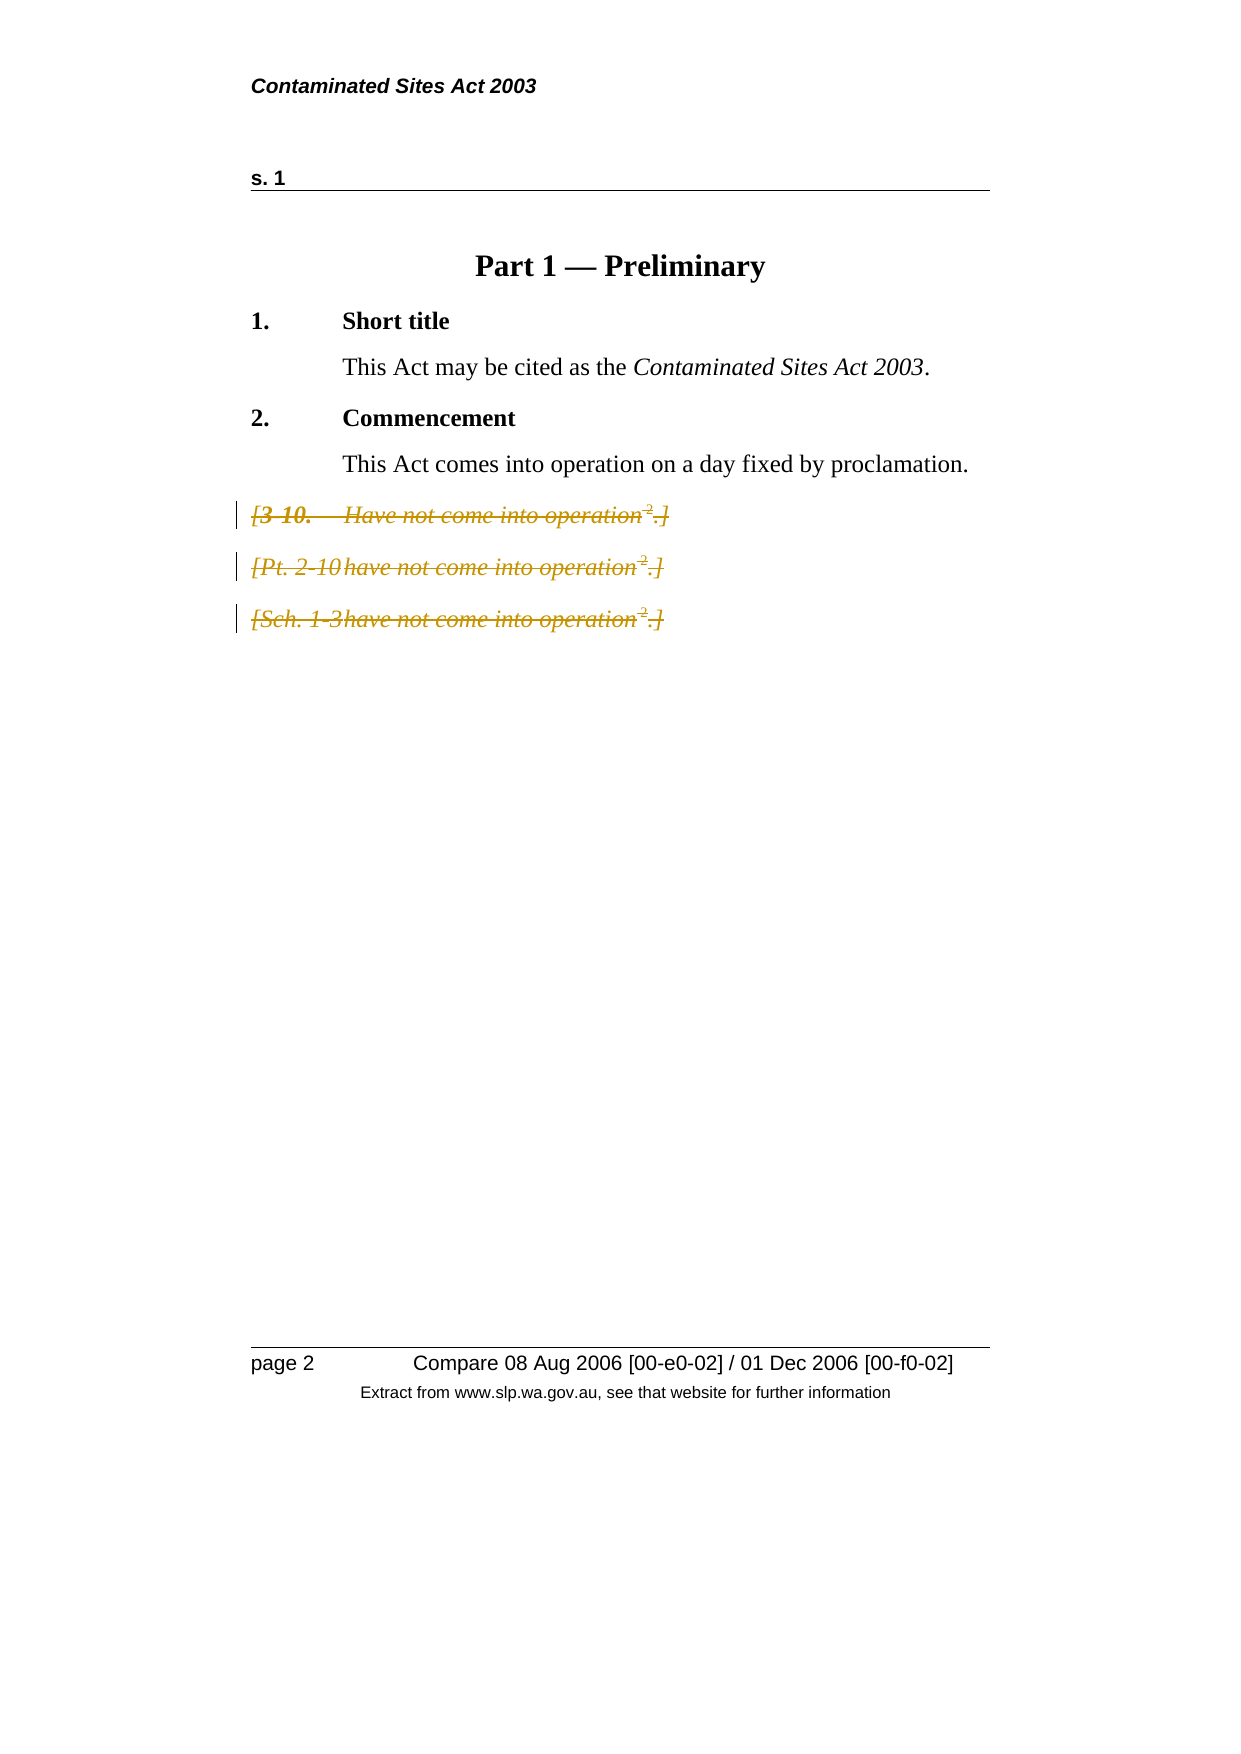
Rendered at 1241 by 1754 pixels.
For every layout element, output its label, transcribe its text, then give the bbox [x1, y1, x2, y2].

subtitle Part 1 — Preliminary [251, 247, 990, 283]
text This Act comes into operation on a day fixed by proclamation. [251, 449, 990, 478]
subtitle 1. Short title [251, 306, 990, 335]
text This Act may be cited as the Contaminated Sites Act 2003. [251, 352, 990, 381]
subtitle 2. Commencement [251, 403, 990, 432]
